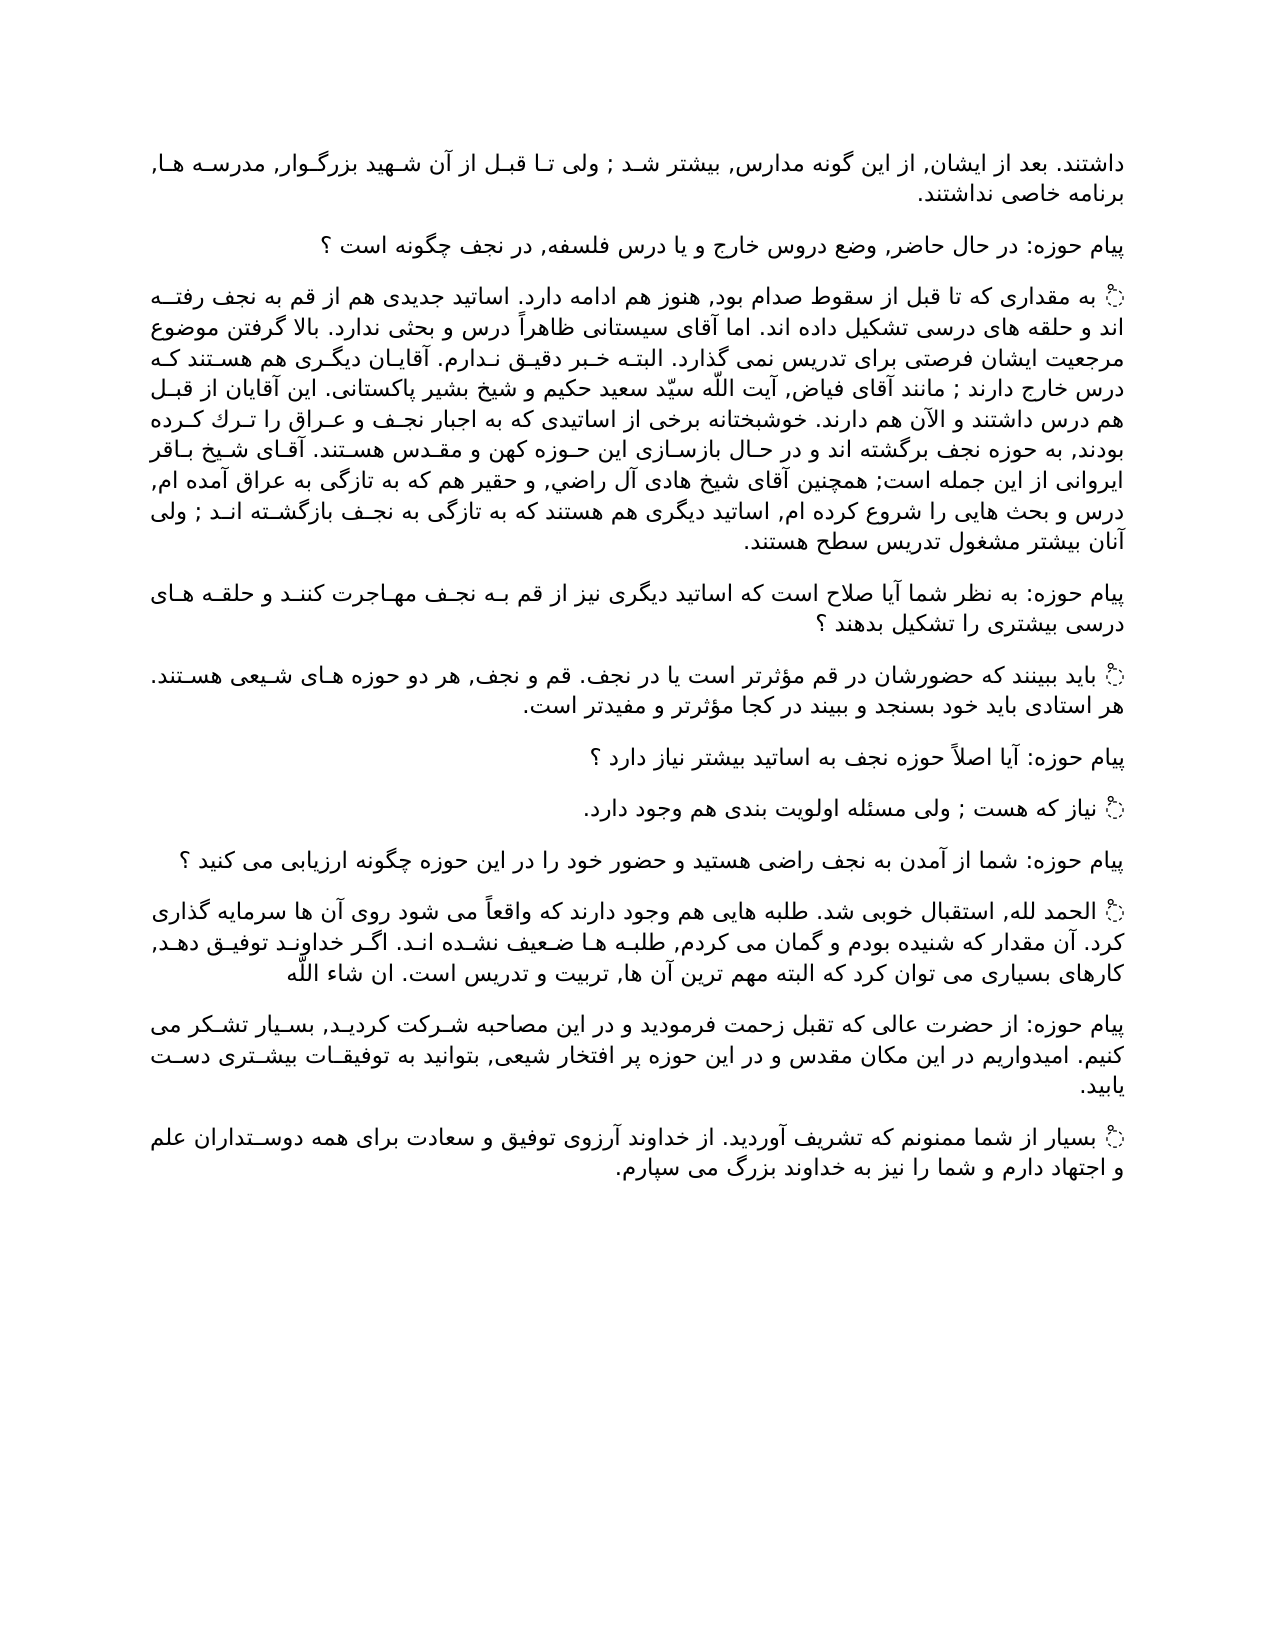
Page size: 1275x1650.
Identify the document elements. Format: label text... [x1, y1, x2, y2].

text پيام حوزه: از حضرت عالى كه تقبل زحمت فرموديد و در اين مصاحبه شركت كرديد, بسيار تشكر مى كنيم. اميدواريم در اين مكان مقدس و در اين حوزه پر افتخار شيعى, بتوانيد به توفيقات بيشترى دست يابيد. [150, 1011, 1125, 1099]
text پيام حوزه: در حال حاضر, وضع دروس خارج و يا درس فلسفه, در نجف چگونه است ؟ [150, 232, 1125, 259]
text ْ بايد ببينند كه حضورشان در قم مؤثرتر است يا در نجف. قم و نجف, هر دو حوزه هاى شيعى هستند. هر استادى بايد خود بسنجد و ببيند در كجا مؤثرتر و مفيدتر است. [150, 662, 1125, 719]
text پيام حوزه: شما از آمدن به نجف راضى هستيد و حضور خود را در اين حوزه چگونه ارزيابى مى كنيد ؟ [150, 847, 1125, 874]
text پيام حوزه: آيا اصلاً حوزه نجف به اساتيد بيشتر نياز دارد ؟ [150, 744, 1125, 771]
text ْ به مقدارى كه تا قبل از سقوط صدام بود, هنوز هم ادامه دارد. اساتيد جديدى هم از قم به نجف رفته اند و حلقه هاى درسى تشكيل داده اند. اما آقاى سيستانى ظاهراً درس و بحثى ندارد. بالا گرفتن موضوع مرجعيت ايشان فرصتى براى تدريس نمى گذارد. البته خبر دقيق ندارم. آقايان ديگرى هم هستند كه درس خارج دارند ; مانند آقاى فياض, آيت اللّه سيّد سعيد حكيم و شيخ بشير پاكستانى. اين آقايان از قبل هم درس داشتند و الآن هم دارند. خوشبختانه برخى از اساتيدى كه به اجبار نجف و عراق را ترك كرده بودند, به حوزه نجف برگشته اند و در حال بازسازى اين حوزه كهن و مقدس هستند. آقاى شيخ باقر ايروانى از اين جمله است; همچنين آقاى شيخ هادى آل راضي, و حقير هم كه به تازگى به عراق آمده ام, درس و بحث هايى را شروع كرده ام, اساتيد ديگرى هم هستند كه به تازگى به نجف بازگشته اند ; ولى آنان بيشتر مشغول تدريس سطح هستند. [150, 283, 1125, 555]
text ْ الحمد لله, استقبال خوبى شد. طلبه هايى هم وجود دارند كه واقعاً مى شود روى آن ها سرمايه گذارى كرد. آن مقدار كه شنيده بودم و گمان مى كردم, طلبه ها ضعيف نشده اند. اگر خداوند توفيق دهد, كارهاى بسيارى مى توان كرد كه البته مهم ترين آن ها, تربيت و تدريس است. ان شاء اللّه [150, 898, 1125, 986]
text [150, 150, 1125, 207]
text ْ بسيار از شما ممنونم كه تشريف آورديد. از خداوند آرزوى توفيق و سعادت براى همه دوستداران علم و اجتهاد دارم و شما را نيز به خداوند بزرگ مى سپارم. [150, 1124, 1125, 1181]
text ْ نياز كه هست ; ولى مسئله اولويت بندى هم وجود دارد. [150, 796, 1125, 822]
text پيام حوزه: به نظر شما آيا صلاح است كه اساتيد ديگرى نيز از قم به نجف مهاجرت كنند و حلقه هاى درسى بيشترى را تشكيل بدهند ؟ [150, 580, 1125, 637]
